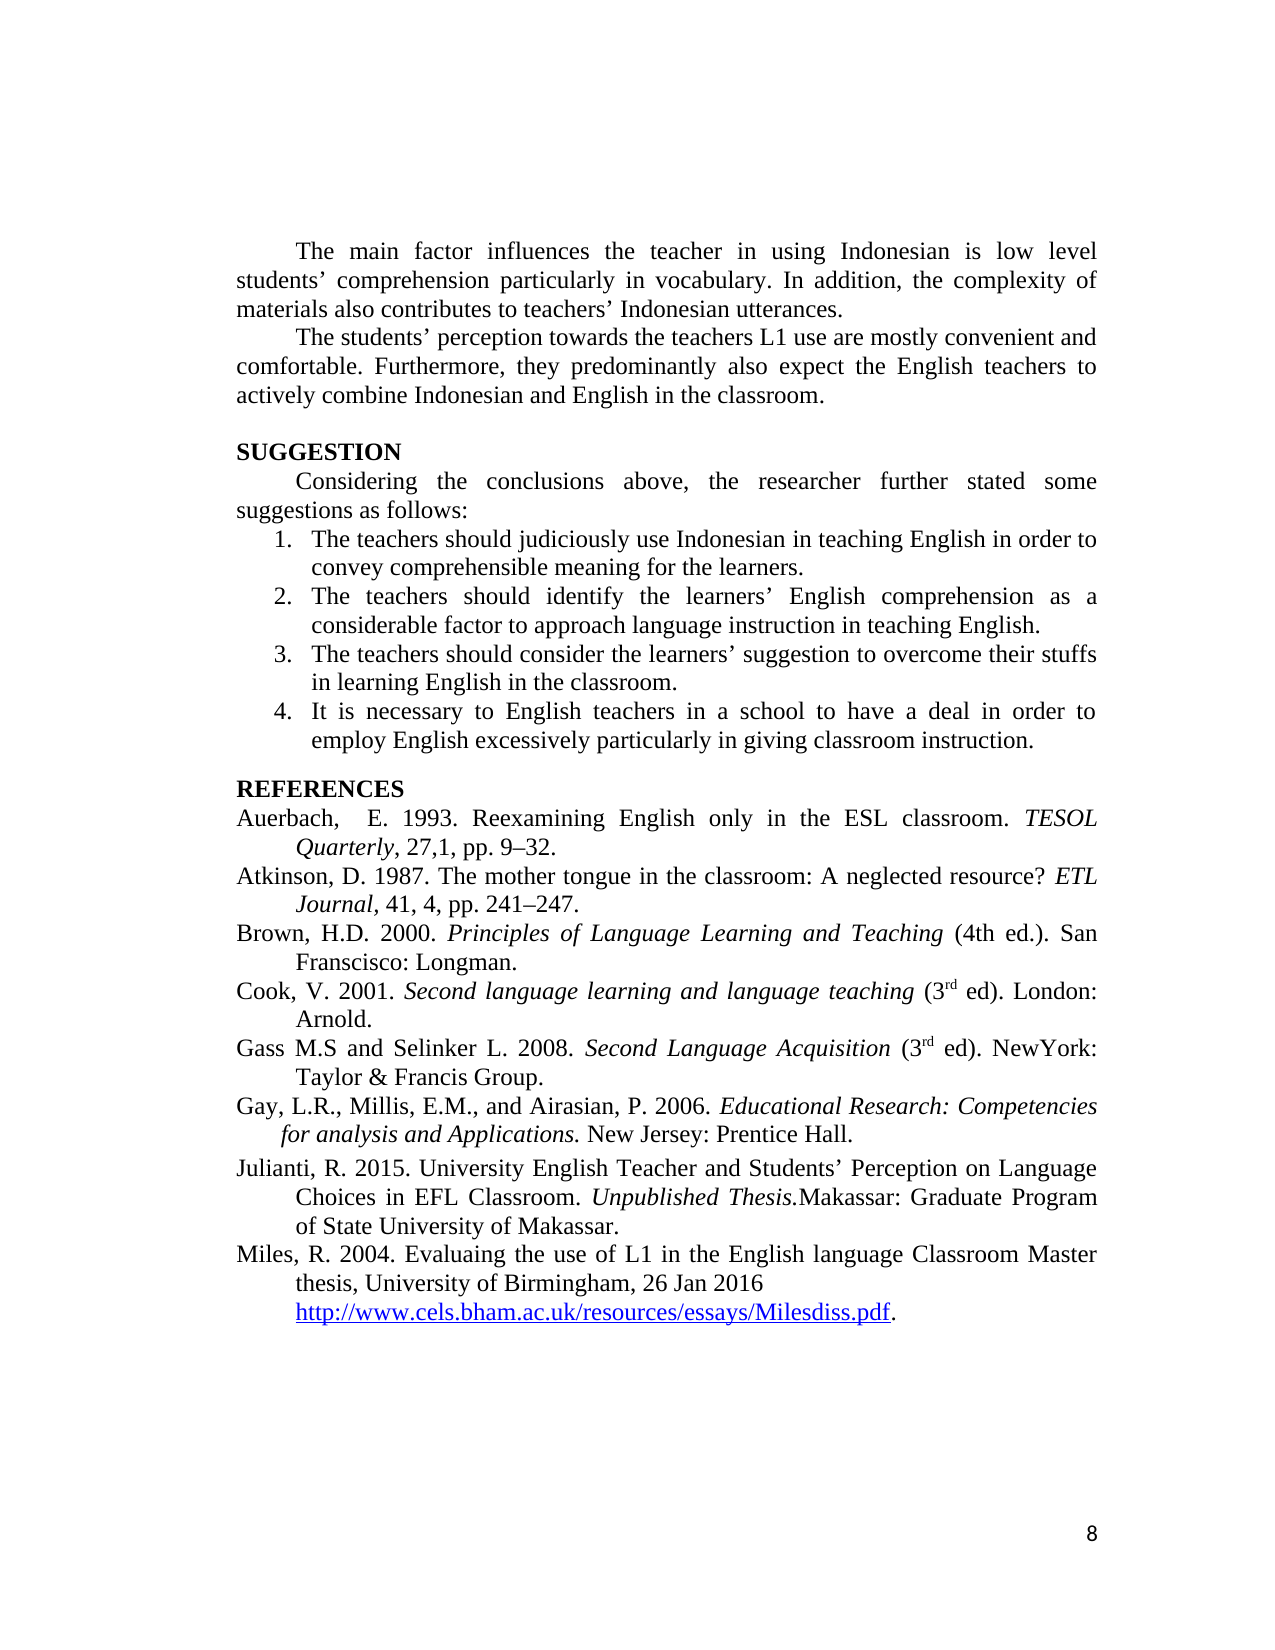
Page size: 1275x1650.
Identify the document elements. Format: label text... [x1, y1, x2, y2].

text The main factor influences the teacher in using Indonesian is low level students’ comprehension particularly in vocabulary. In addition, the complexity of materials also contributes to teachers’ Indonesian utterances. [236, 236, 1098, 322]
list Considering the conclusions above, the researcher further stated some suggestions as follows: [236, 466, 1098, 524]
text The students’ perception towards the teachers L1 use are mostly convenient and comfortable. Furthermore, they predominantly also expect the English teachers to actively combine Indonesian and English in the classroom. [236, 322, 1098, 409]
list It is necessary to English teachers in a school to have a deal in order to employ English excessively particularly in giving classroom instruction. [274, 696, 1098, 754]
text REFERENCES [236, 774, 1098, 803]
text Gass M.S and Selinker L. 2008. Second Language Acquisition (3rd ed). NewYork: Taylor & Francis Group. [236, 1033, 1098, 1091]
text Gay, L.R., Millis, E.M., and Airasian, P. 2006. Educational Research: Competencies for analysis and Applications. New Jersey: Prentice Hall. [236, 1091, 1098, 1148]
list The teachers should judiciously use Indonesian in teaching English in order to convey comprehensible meaning for the learners. [274, 524, 1098, 581]
list The teachers should identify the learners’ English comprehension as a considerable factor to approach language instruction in teaching English. [274, 581, 1098, 639]
text Miles, R. 2004. Evaluaing the use of L1 in the English language Classroom Master thesis, University of Birmingham, 26 Jan 2016 [236, 1239, 1098, 1297]
text Brown, H.D. 2000. Principles of Language Learning and Teaching (4th ed.). San Franscisco: Longman. [236, 918, 1098, 976]
text Julianti, R. 2015. University English Teacher and Students’ Perception on Language Choices in EFL Classroom. Unpublished Thesis.Makassar: Graduate Program of State University of Makassar. [236, 1153, 1098, 1239]
text Cook, V. 2001. Second language learning and language teaching (3rd ed). London: Arnold. [236, 976, 1098, 1033]
text Auerbach, E. 1993. Reexamining English only in the ESL classroom. TESOL Quarterly, 27,1, pp. 9–32. [236, 803, 1098, 861]
text http://www.cels.bham.ac.uk/resources/essays/Milesdiss.pdf. [295, 1297, 1098, 1326]
text SUGGESTION [236, 437, 1098, 466]
text Atkinson, D. 1987. The mother tongue in the classroom: A neglected resource? ETL Journal, 41, 4, pp. 241–247. [236, 861, 1098, 918]
list The teachers should consider the learners’ suggestion to overcome their stuffs in learning English in the classroom. [274, 639, 1098, 696]
